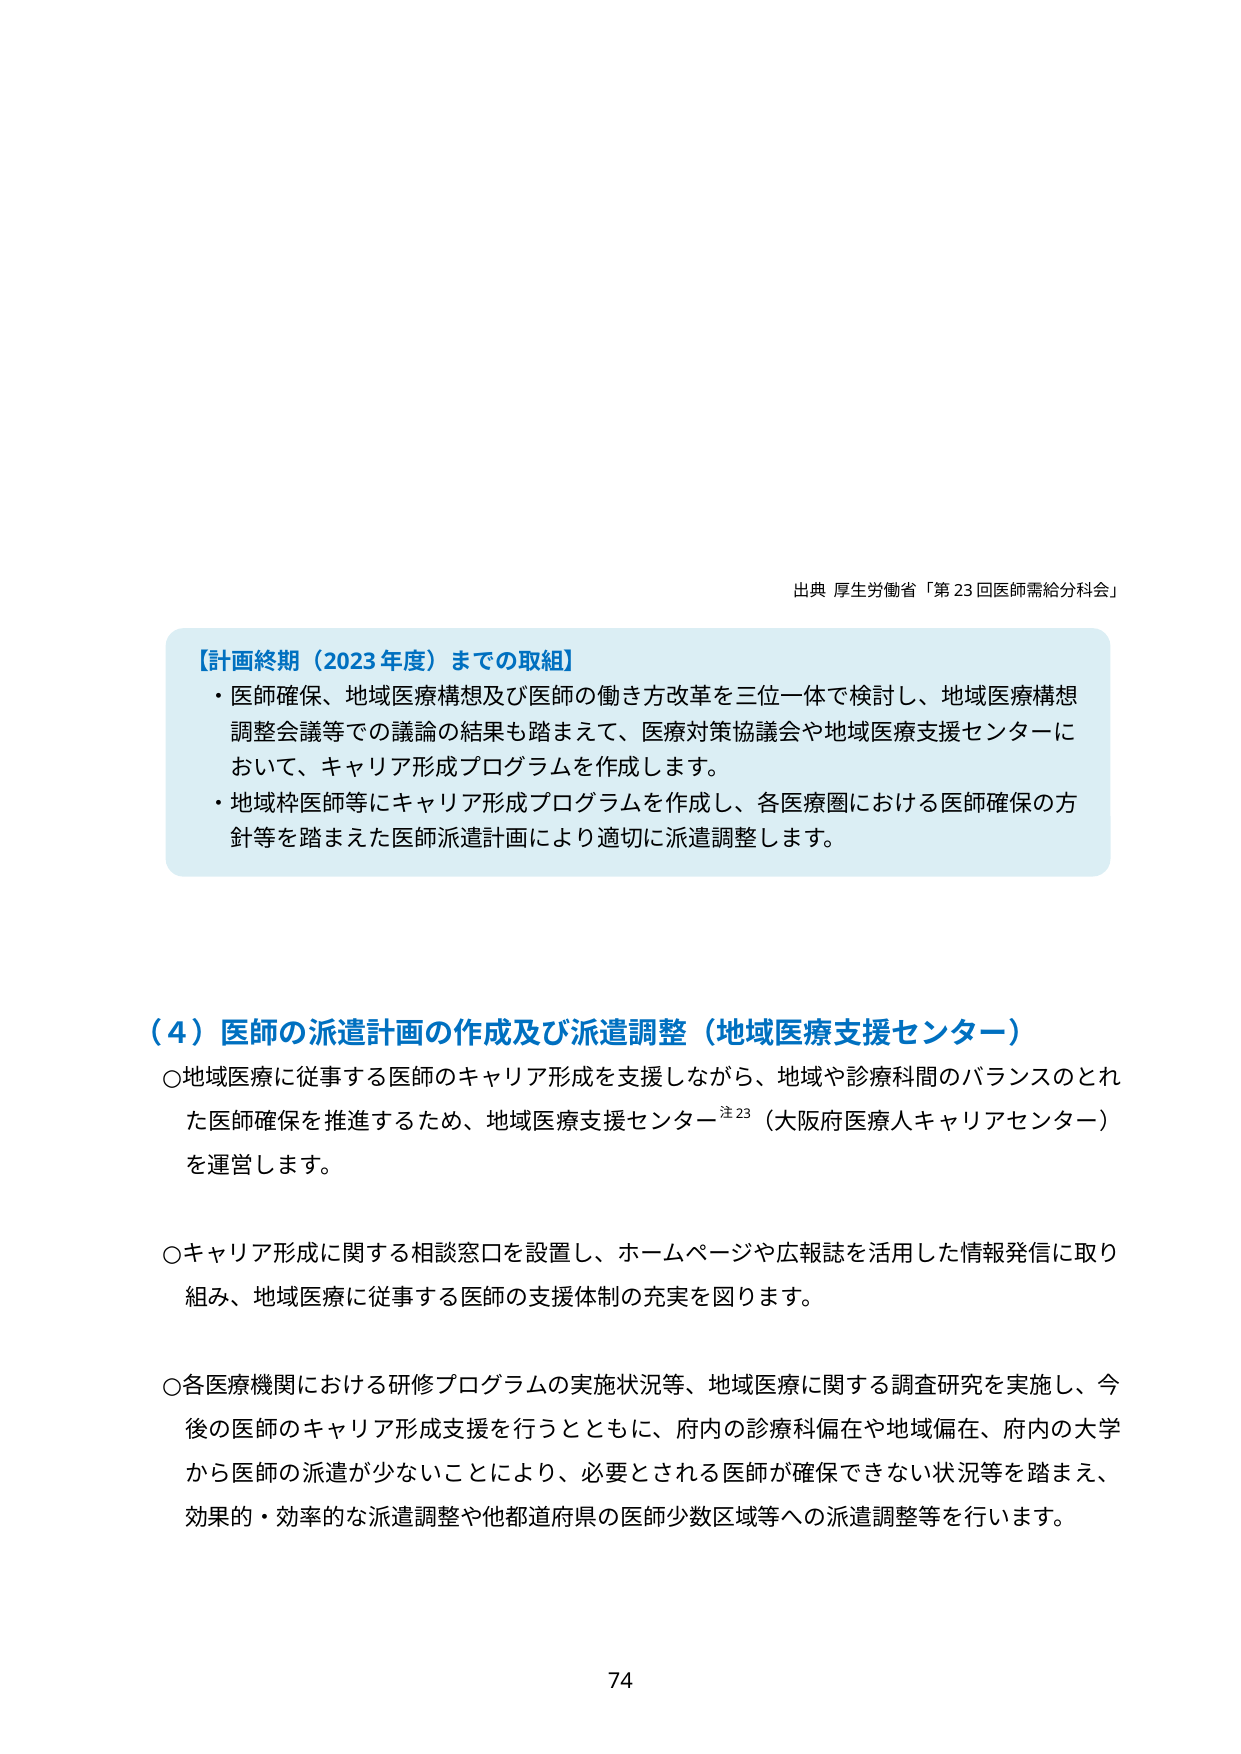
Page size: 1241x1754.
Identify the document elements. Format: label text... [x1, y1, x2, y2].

text ○各医療機関における研修プログラムの実施状況等、地域医療に関する調査研究を実施し、今後の医師のキャリア形成支援を行うとともに、府内の診療科偏在や地域偏在、府内の大学から医師の派遣が少ないことにより、必要とされる医師が確保できない状況等を踏まえ、効果的・効率的な派遣調整や他都道府県の医師少数区域等への派遣調整等を行います。 [162, 1362, 1122, 1538]
text ○キャリア形成に関する相談窓口を設置し、ホームページや広報誌を活用した情報発信に取り組み、地域医療に従事する医師の支援体制の充実を図ります。 [162, 1229, 1122, 1318]
text （４）医師の派遣計画の作成及び派遣調整（地域医療支援センター） [118, 1009, 1122, 1053]
text ○地域医療に従事する医師のキャリア形成を支援しながら、地域や診療科間のバランスのとれた医師確保を推進するため、地域医療支援センター注23（大阪府医療人キャリアセンター）を運営します。 [162, 1053, 1122, 1185]
